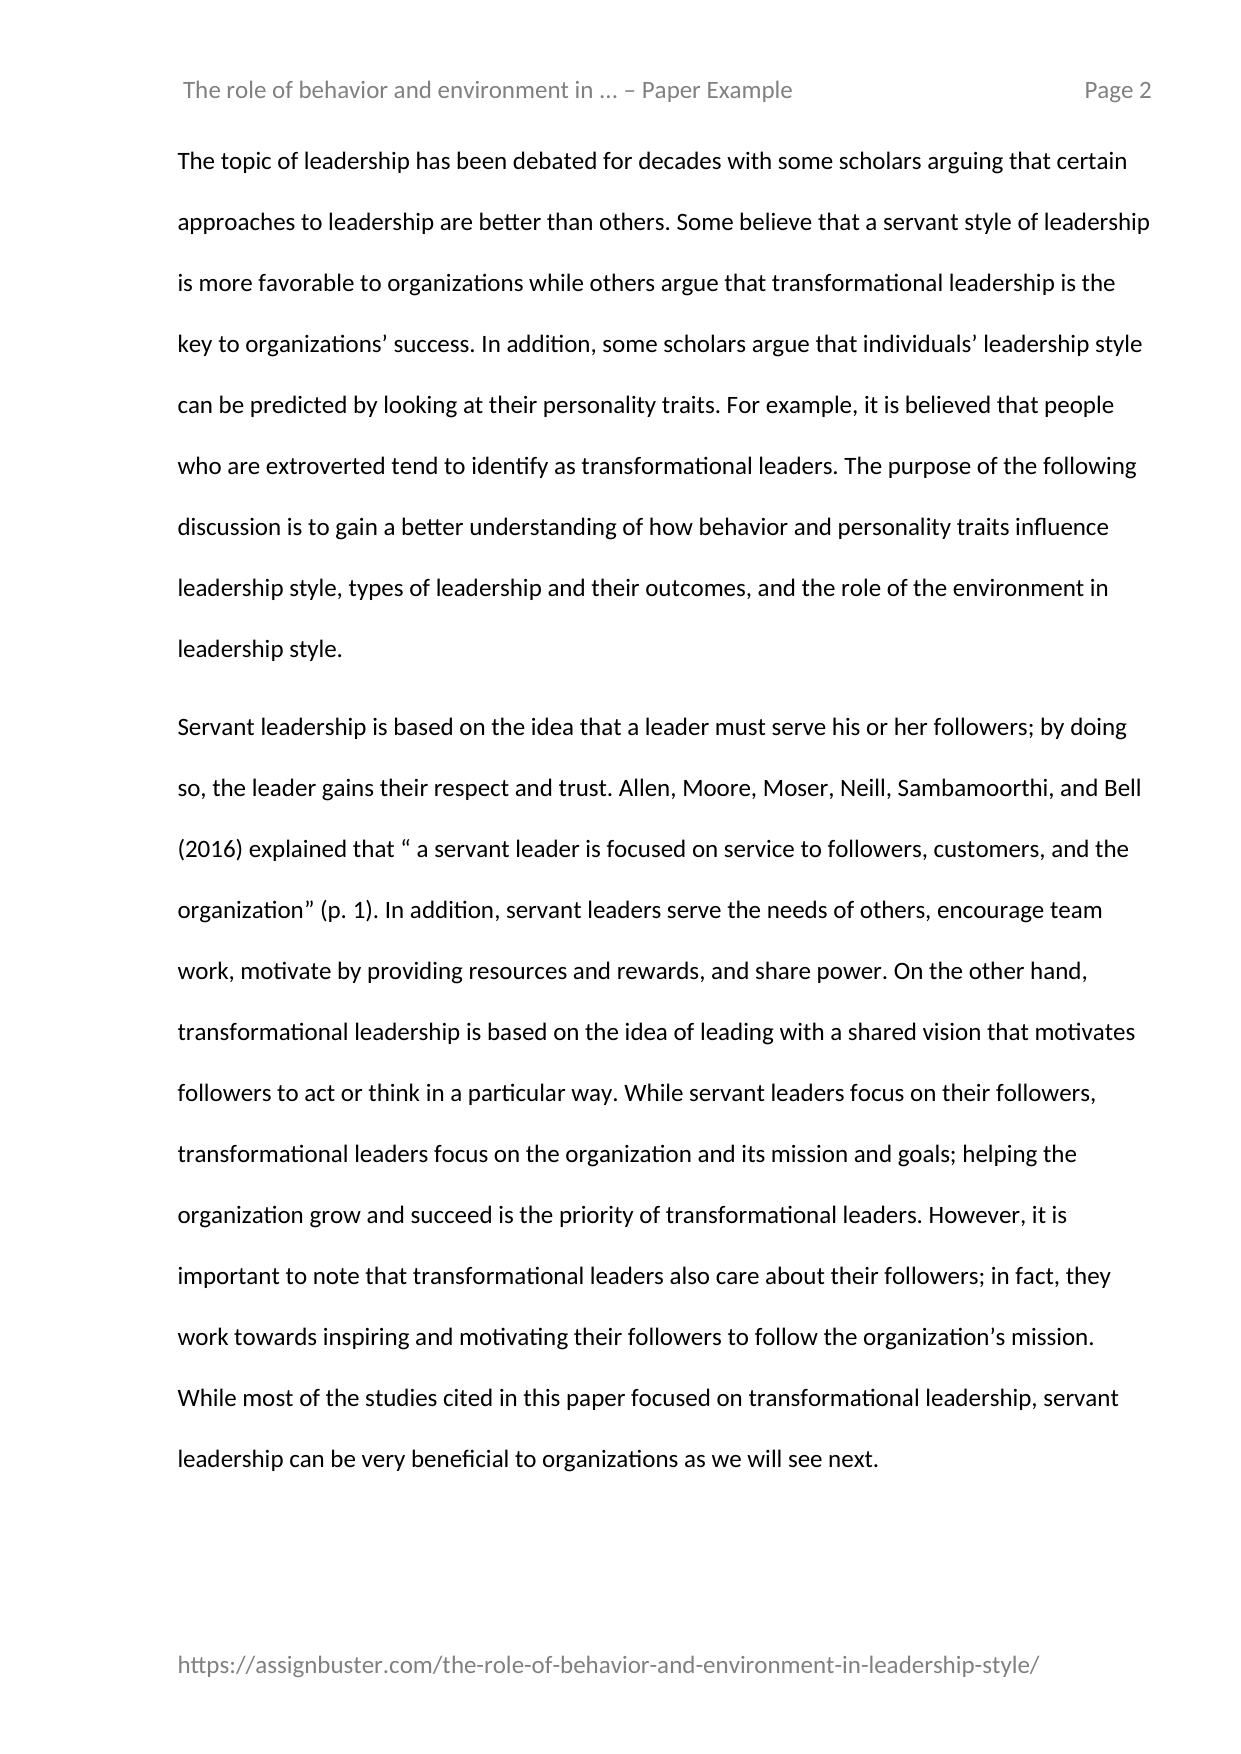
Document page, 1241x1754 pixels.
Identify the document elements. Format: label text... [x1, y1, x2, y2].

text Servant leadership is based on the idea that a leader must serve his or her followers; by doing so, the leader gains their respect and trust. Allen, Moore, Moser, Neill, Sambamoorthi, and Bell (2016) explained that “ a servant leader is focused on service to followers, customers, and the organization” (p. 1). In addition, servant leaders serve the needs of others, encourage team work, motivate by providing resources and rewards, and share power. On the other hand, transformational leadership is based on the idea of leading with a shared vision that motivates followers to act or think in a particular way. While servant leaders focus on their followers, transformational leaders focus on the organization and its mission and goals; helping the organization grow and succeed is the priority of transformational leaders. However, it is important to note that transformational leaders also care about their followers; in fact, they work towards inspiring and motivating their followers to follow the organization’s mission. While most of the studies cited in this paper focused on transformational leadership, servant leadership can be very beneficial to organizations as we will see next. [177, 711, 1152, 1474]
text The topic of leadership has been debated for decades with some scholars arguing that certain approaches to leadership are better than others. Some believe that a servant style of leadership is more favorable to organizations while others argue that transformational leadership is the key to organizations’ success. In addition, some scholars argue that individuals’ leadership style can be predicted by looking at their personality traits. For example, it is believed that people who are extroverted tend to identify as transformational leaders. The purpose of the following discussion is to gain a better understanding of how behavior and personality traits influence leadership style, types of leadership and their outcomes, and the role of the environment in leadership style. [177, 145, 1152, 664]
